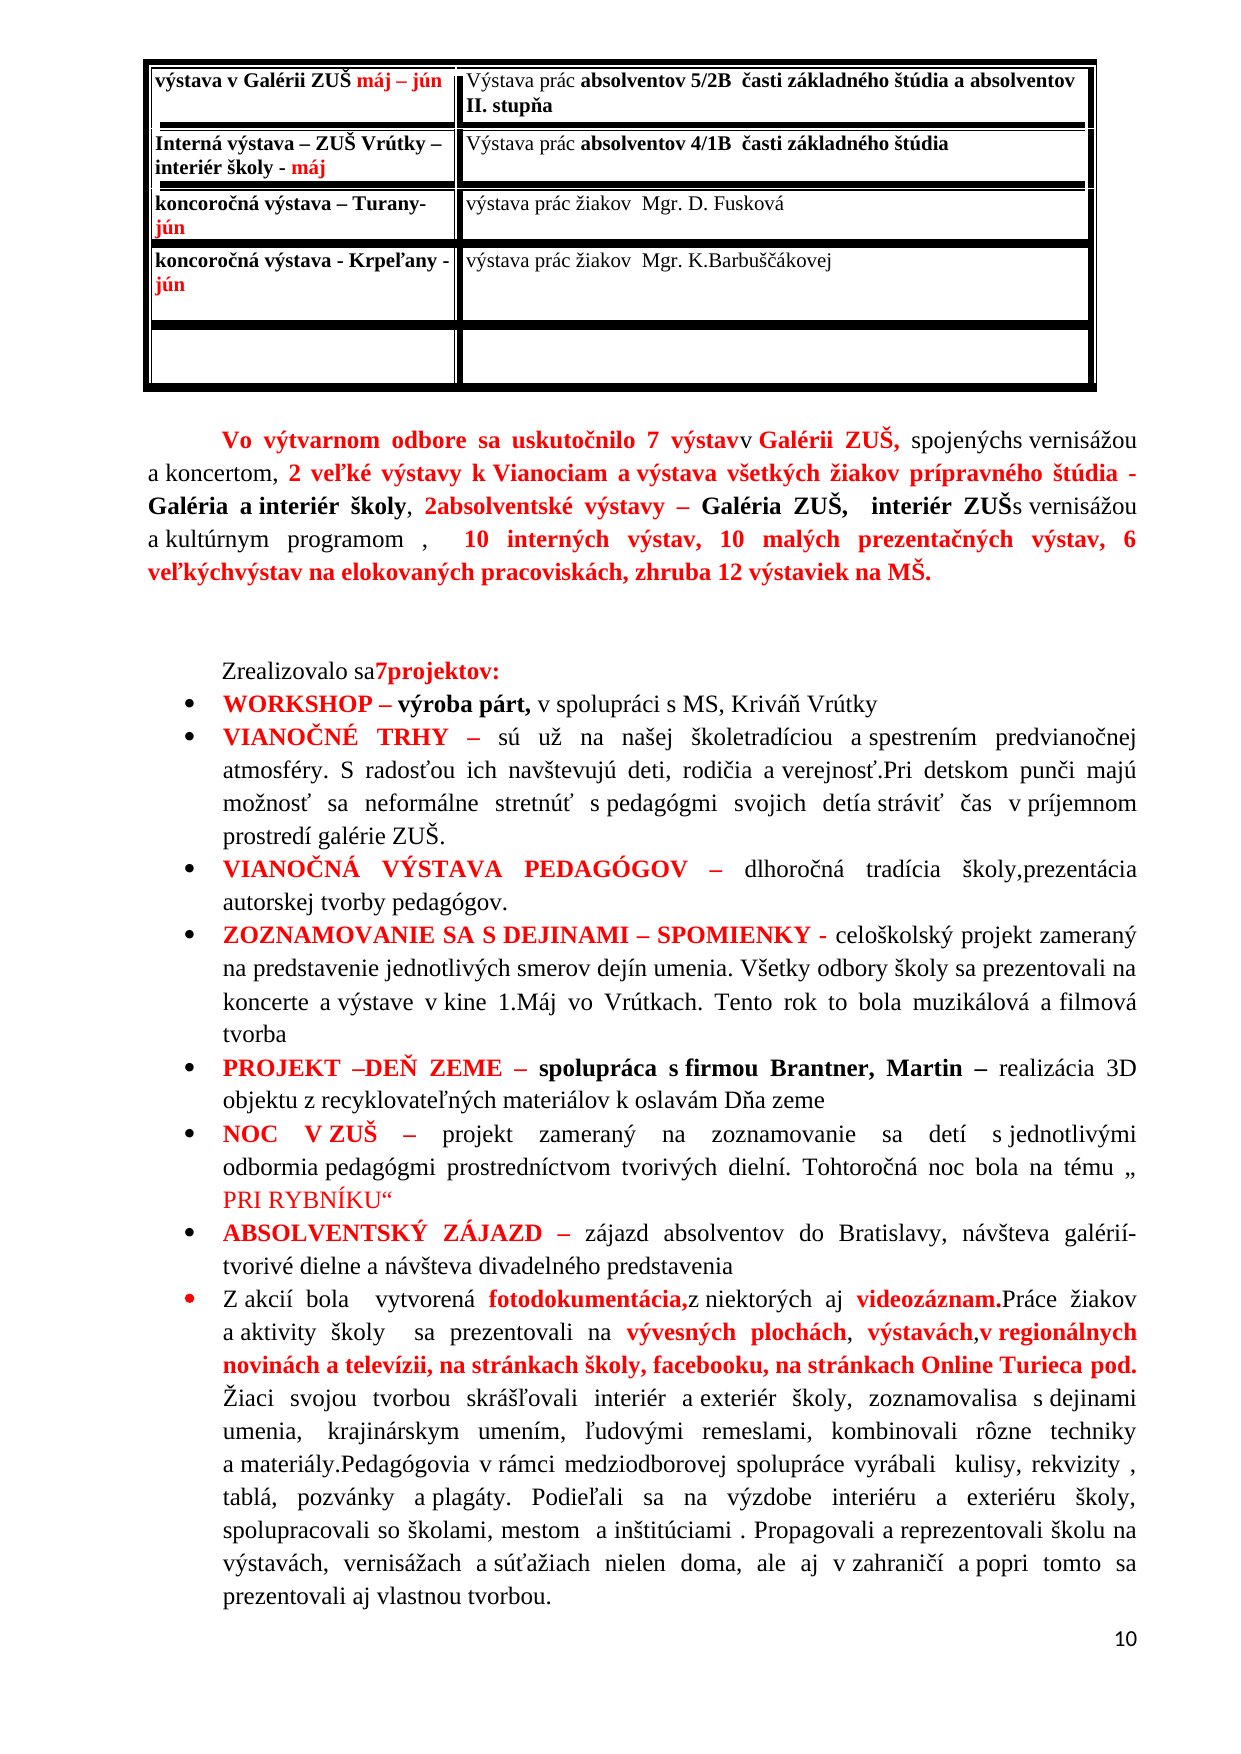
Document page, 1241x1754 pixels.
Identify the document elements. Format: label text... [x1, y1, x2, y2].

table_cell Výstava prác absolventov 4/1B časti základného štúdia [459, 122, 1093, 181]
list VIANOČNÁ VÝSTAVA PEDAGÓGOV – dlhoročná tradícia školy,prezentácia autorskej tvorby pedagógov. [185, 854, 1137, 916]
table_cell výstava prác žiakov Mgr. K.Barbuščákovej [463, 248, 1088, 320]
list ZOZNAMOVANIE SA S DEJINAMI – SPOMIENKY - celoškolský projekt zameraný na predstavenie jednotlivých smerov dejín umenia. Všetky odbory školy sa prezentovali na koncerte a výstave v kine 1.Máj vo Vrútkach. Tento rok to bola muzikálová a filmová tvorba [185, 921, 1137, 1048]
table_cell Interná výstava – ZUŠ Vrútky – interiér školy - máj [149, 122, 458, 181]
list PROJEKT –DEŇ ZEME – spolupráca s firmou Brantner, Martin – realizácia 3D objektu z recyklovateľných materiálov k oslavám Dňa zeme [185, 1053, 1137, 1114]
list NOC V ZUŠ – projekt zameraný na zoznamovanie sa detí s jednotlivými odbormia pedagógmi prostredníctvom tvorivých dielní. Tohtoročná noc bola na tému „ PRI RYBNÍKU“ [185, 1119, 1137, 1213]
list Z akcií bola vytvorená fotodokumentácia,z niektorých aj videozáznam.Práce žiakov a aktivity školy sa prezentovali na vývesných plochách, výstavách,v regionálnych novinách a televízii, na stránkach školy, facebooku, na stránkach Online Turieca pod. Žiaci svojou tvorbou skrášľovali interiér a exteriér školy, zoznamovalisa s dejinami umenia, krajinárskym umením, ľudovými remeslami, kombinovali rôzne techniky a materiály.Pedagógovia v rámci medziodborovej spolupráce vyrábali kulisy, rekvizity , tablá, pozvánky a plagáty. Podieľali sa na výzdobe interiéru a exteriéru školy, spolupracovali so školami, mestom a inštitúciami . Propagovali a reprezentovali školu na výstavách, vernisážach a súťažiach nielen doma, ale aj v zahraničí a popri tomto sa prezentovali aj vlastnou tvorbou. [185, 1284, 1137, 1610]
table_cell výstava v Galérii ZUŠ máj – jún [149, 65, 458, 122]
table_cell výstava prác žiakov Mgr. D. Fusková [459, 181, 1093, 239]
text Zrealizovalo sa7projektov: [148, 656, 1137, 685]
table_cell [152, 330, 454, 383]
table_cell koncoročná výstava – Turany- jún [149, 181, 458, 239]
list ABSOLVENTSKÝ ZÁJAZD – zájazd absolventov do Bratislavy, návšteva galérií- tvorivé dielne a návšteva divadelného predstavenia [185, 1218, 1137, 1279]
list WORKSHOP – výroba párt, v spolupráci s MS, Kriváň Vrútky [185, 689, 1137, 718]
text Vo výtvarnom odbore sa uskutočnilo 7 výstavv Galérii ZUŠ, spojenýchs vernisážou a koncertom, 2 veľké výstavy k Vianociam a výstava všetkých žiakov prípravného štúdia - Galéria a interiér školy, 2absolventské výstavy – Galéria ZUŠ, interiér ZUŠs vernisážou a kultúrnym programom , 10 interných výstav, 10 malých prezentačných výstav, 6 veľkýchvýstav na elokovaných pracoviskách, zhruba 12 výstaviek na MŠ. [148, 425, 1137, 586]
table_cell koncoročná výstava - Krpeľany - jún [152, 248, 454, 320]
table_cell Výstava prác absolventov 5/2B časti základného štúdia a absolventov II. stupňa [459, 69, 1088, 122]
table_cell [463, 330, 1088, 383]
list VIANOČNÉ TRHY – sú už na našej školetradíciou a spestrením predvianočnej atmosféry. S radosťou ich navštevujú deti, rodičia a verejnosť.Pri detskom punči majú možnosť sa neformálne stretnúť s pedagógmi svojich detía stráviť čas v príjemnom prostredí galérie ZUŠ. [185, 722, 1137, 850]
